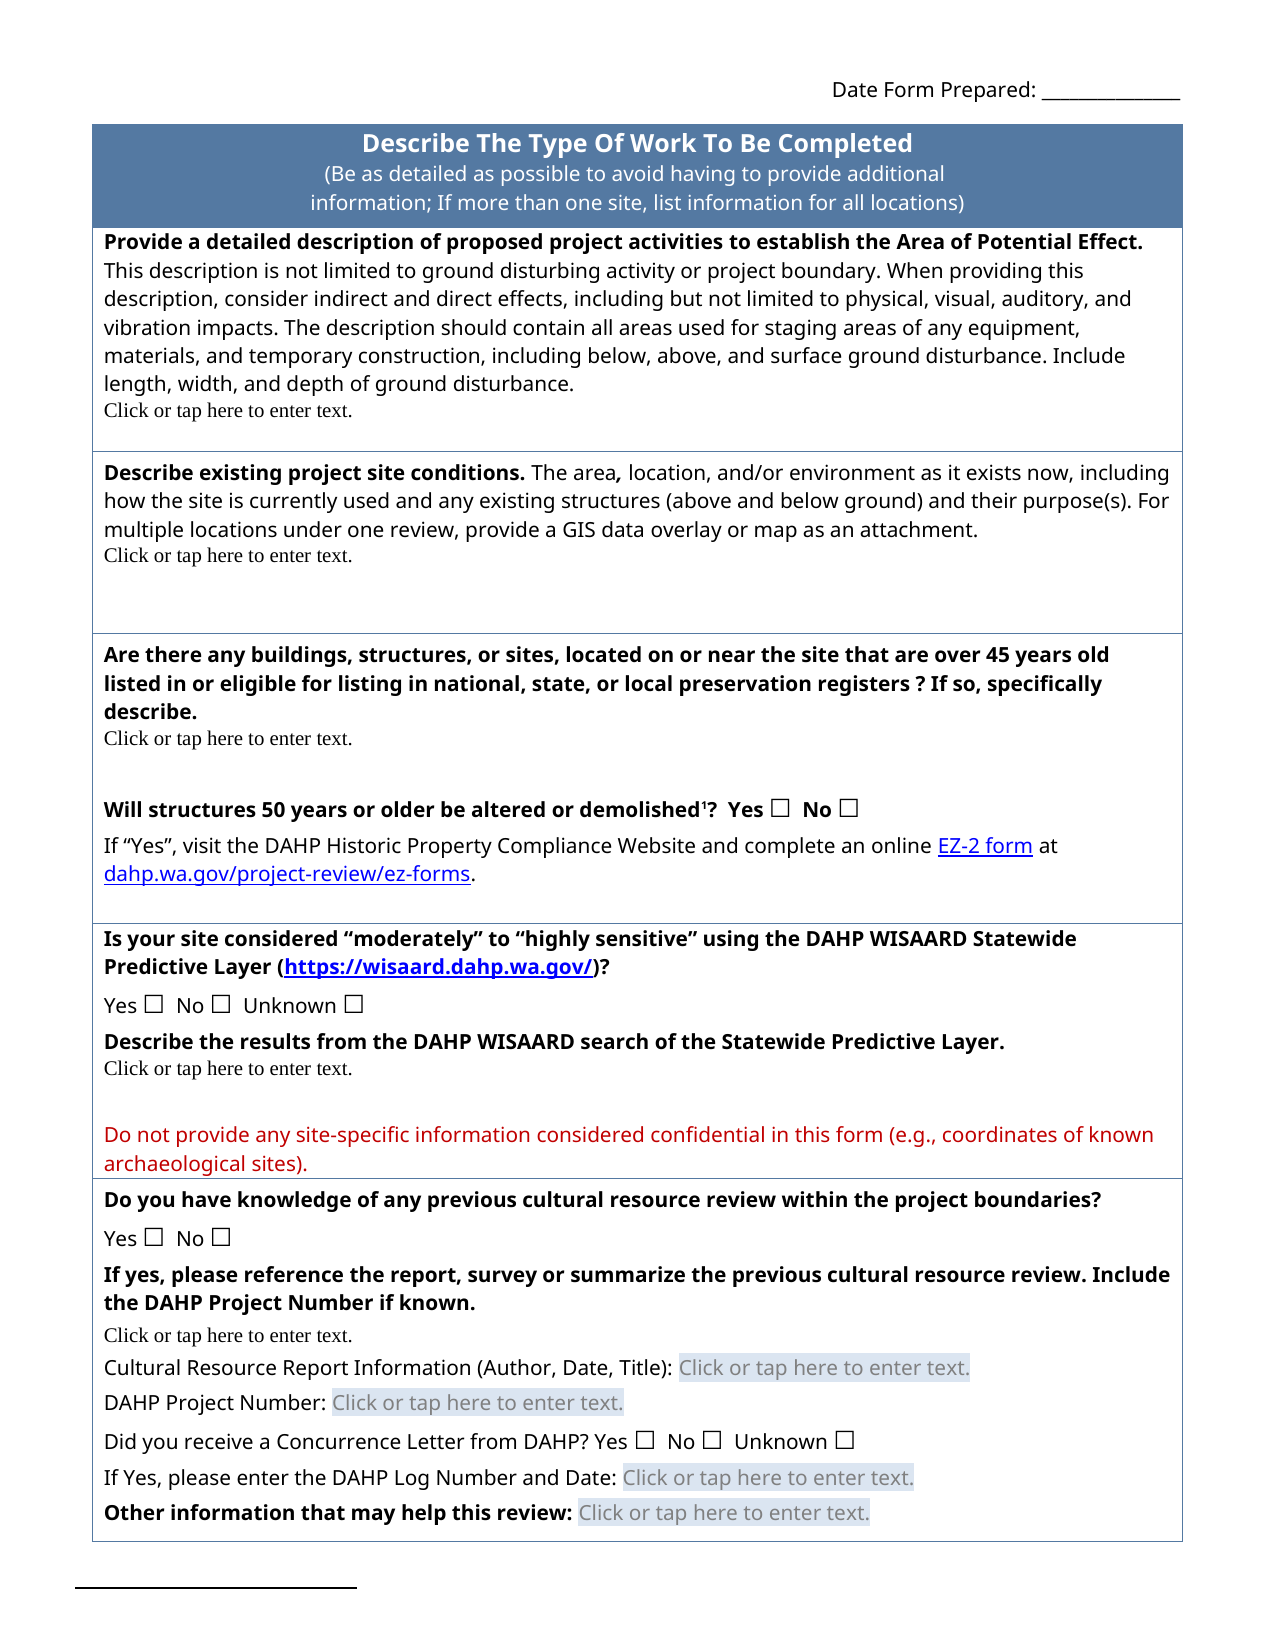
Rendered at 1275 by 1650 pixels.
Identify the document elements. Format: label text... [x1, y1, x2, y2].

table_cell Is your site considered “moderately” to “highly sensitive” using the DAHP WISAARD Statewide Predictive Layer (https://wisaard.dahp.wa.gov/)? Yes No Unknown Describe the results from the DAHP WISAARD search of the Statewide Predictive Layer. Do not provide any site-specific information considered confidential in this form (e.g., coordinates of known archaeological sites). [93, 924, 1182, 1177]
table_header Describe The Type Of Work To Be Completed (Be as detailed as possible to avoid having to provide additional information; If more than one site, list information for all locations) [93, 125, 1182, 226]
table_cell Do you have knowledge of any previous cultural resource review within the project boundaries? Yes No If yes, please reference the report, survey or summarize the previous cultural resource review. Include the DAHP Project Number if known. Cultural Resource Report Information (Author, Date, Title): DAHP Project Number: Did you receive a Concurrence Letter from DAHP? Yes No Unknown If Yes, please enter the DAHP Log Number and Date: Other information that may help this review: [93, 1179, 1182, 1541]
table_cell Provide a detailed description of proposed project activities to establish the Area of Potential Effect. This description is not limited to ground disturbing activity or project boundary. When providing this description, consider indirect and direct effects, including but not limited to physical, visual, auditory, and vibration impacts. The description should contain all areas used for staging areas of any equipment, materials, and temporary construction, including below, above, and surface ground disturbance. Include length, width, and depth of ground disturbance. [93, 228, 1182, 451]
table_cell Describe existing project site conditions. The area, location, and/or environment as it exists now, including how the site is currently used and any existing structures (above and below ground) and their purpose(s). For multiple locations under one review, provide a GIS data overlay or map as an attachment. [93, 452, 1182, 633]
table_cell Are there any buildings, structures, or sites, located on or near the site that are over 45 years old listed in or eligible for listing in national, state, or local preservation registers ? If so, specifically describe. Will structures 50 years or older be altered or demolished? Yes No If “Yes”, visit the DAHP Historic Property Compliance Website and complete an online EZ-2 form at dahp.wa.gov/project-review/ez-forms. [93, 634, 1182, 923]
